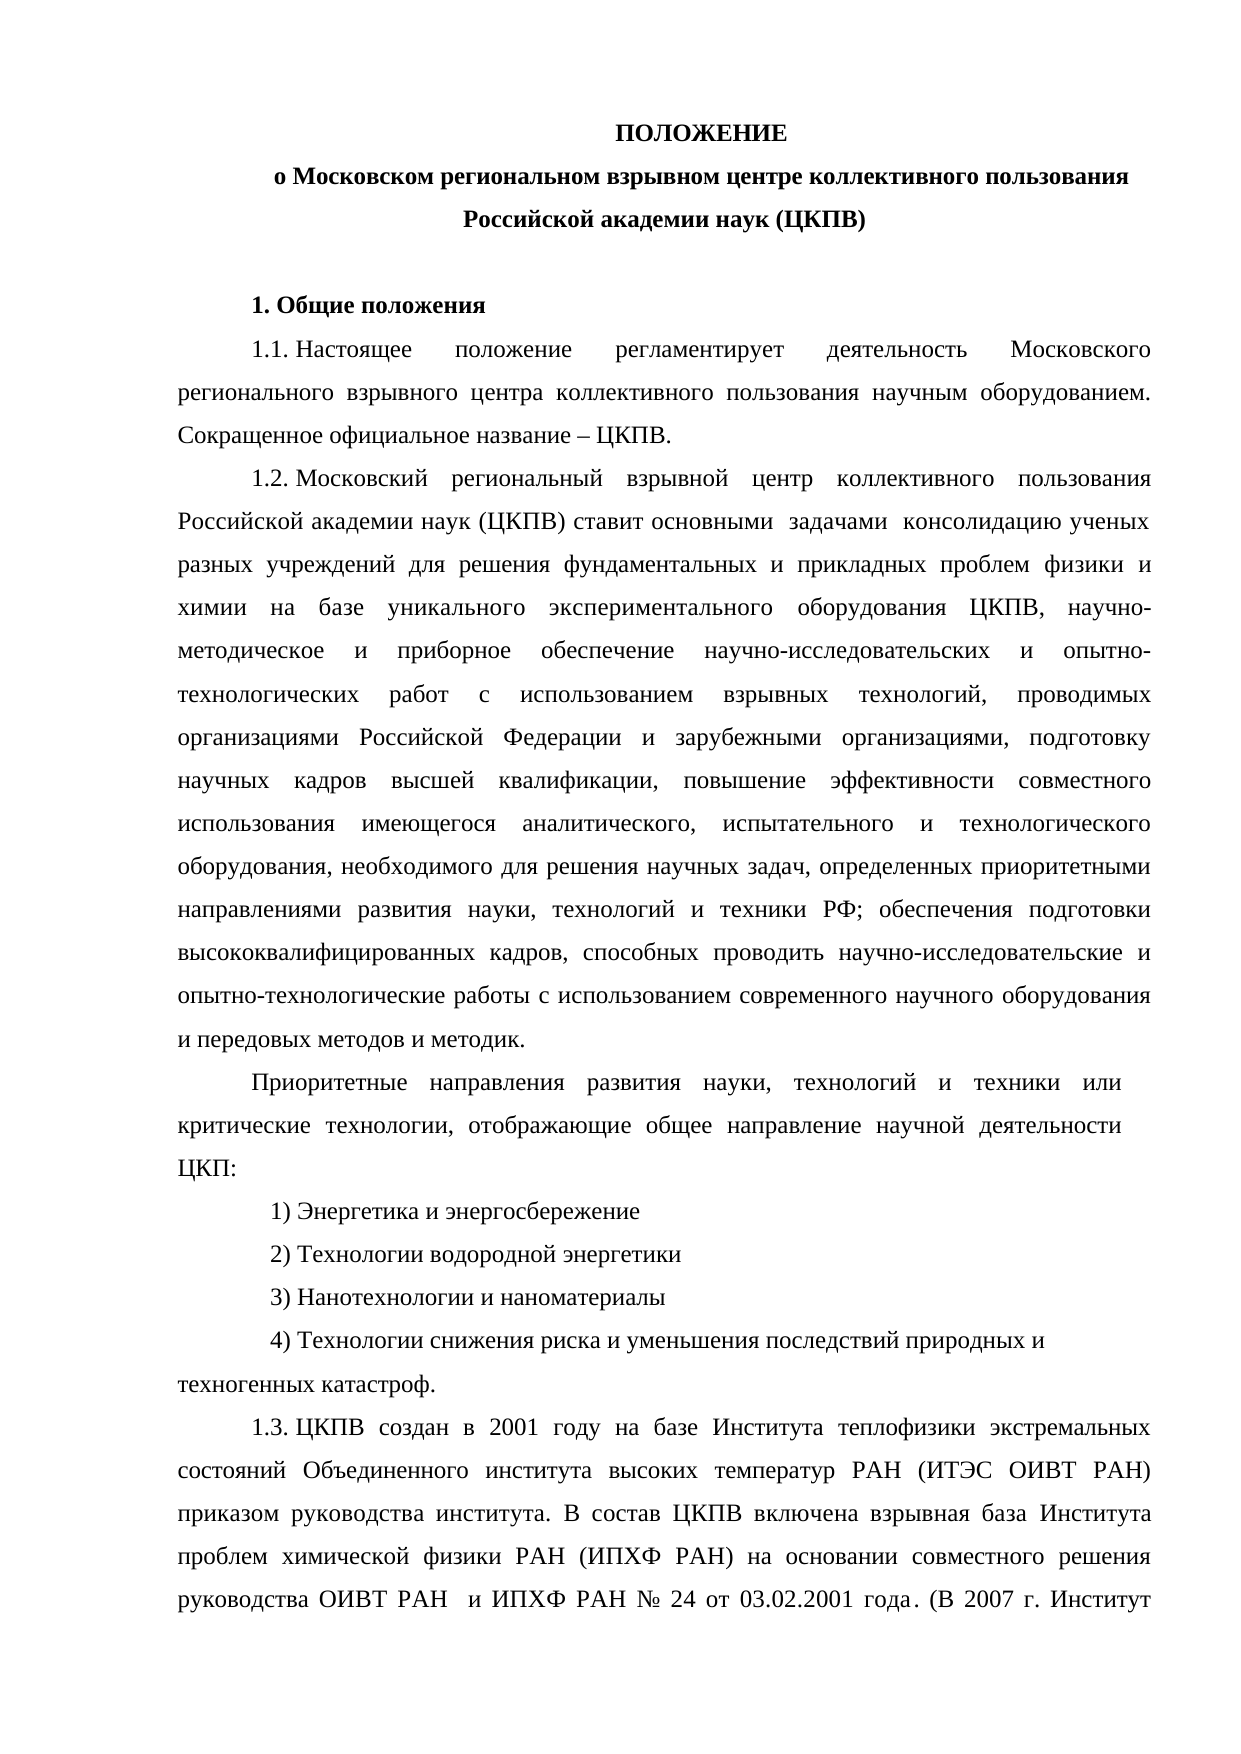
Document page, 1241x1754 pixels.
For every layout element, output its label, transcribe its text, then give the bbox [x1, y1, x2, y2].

text ПОЛОЖЕНИЕ [177, 118, 1152, 147]
text 3) Нанотехнологии и наноматериалы [177, 1282, 1122, 1311]
text о Московском региональном взрывном центре коллективного пользования Российской академии наук (ЦКПВ) [177, 161, 1152, 233]
list Настоящее положение регламентирует деятельность Московского регионального взрывного центра коллективного пользования научным оборудованием. Сокращенное официальное название – ЦКПВ. [177, 334, 1152, 449]
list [177, 1412, 1152, 1613]
text 1) Энергетика и энергосбережение [177, 1196, 1122, 1225]
text Приоритетные направления развития науки, технологий и техники или критические технологии, отображающие общее направление научной деятельности ЦКП: [177, 1067, 1122, 1182]
text 4) Технологии снижения риска и уменьшения последствий природных и техногенных катастроф. [177, 1326, 1123, 1397]
text 2) Технологии водородной энергетики [177, 1239, 1122, 1268]
list Московский региональный взрывной центр коллективного пользования Российской академии наук (ЦКПВ) ставит основными задачами консолидацию ученых разных учреждений для решения фундаментальных и прикладных проблем физики и химии на базе уникального экспериментального оборудования ЦКПВ, научно-методическое и приборное обеспечение научно-исследовательских и опытно-технологических работ с использованием взрывных технологий, проводимых организациями Российской Федерации и зарубежными организациями, подготовку научных кадров высшей квалификации, повышение эффективности совместного использования имеющегося аналитического, испытательного и технологического оборудования, необходимого для решения научных задач, определенных приоритетными направлениями развития науки, технологий и техники РФ; обеспечения подготовки высококвалифицированных кадров, способных проводить научно-исследовательские и опытно-технологические работы с использованием современного научного оборудования и передовых методов и методик. [177, 463, 1152, 1052]
text 1. Общие положения [177, 291, 1152, 319]
